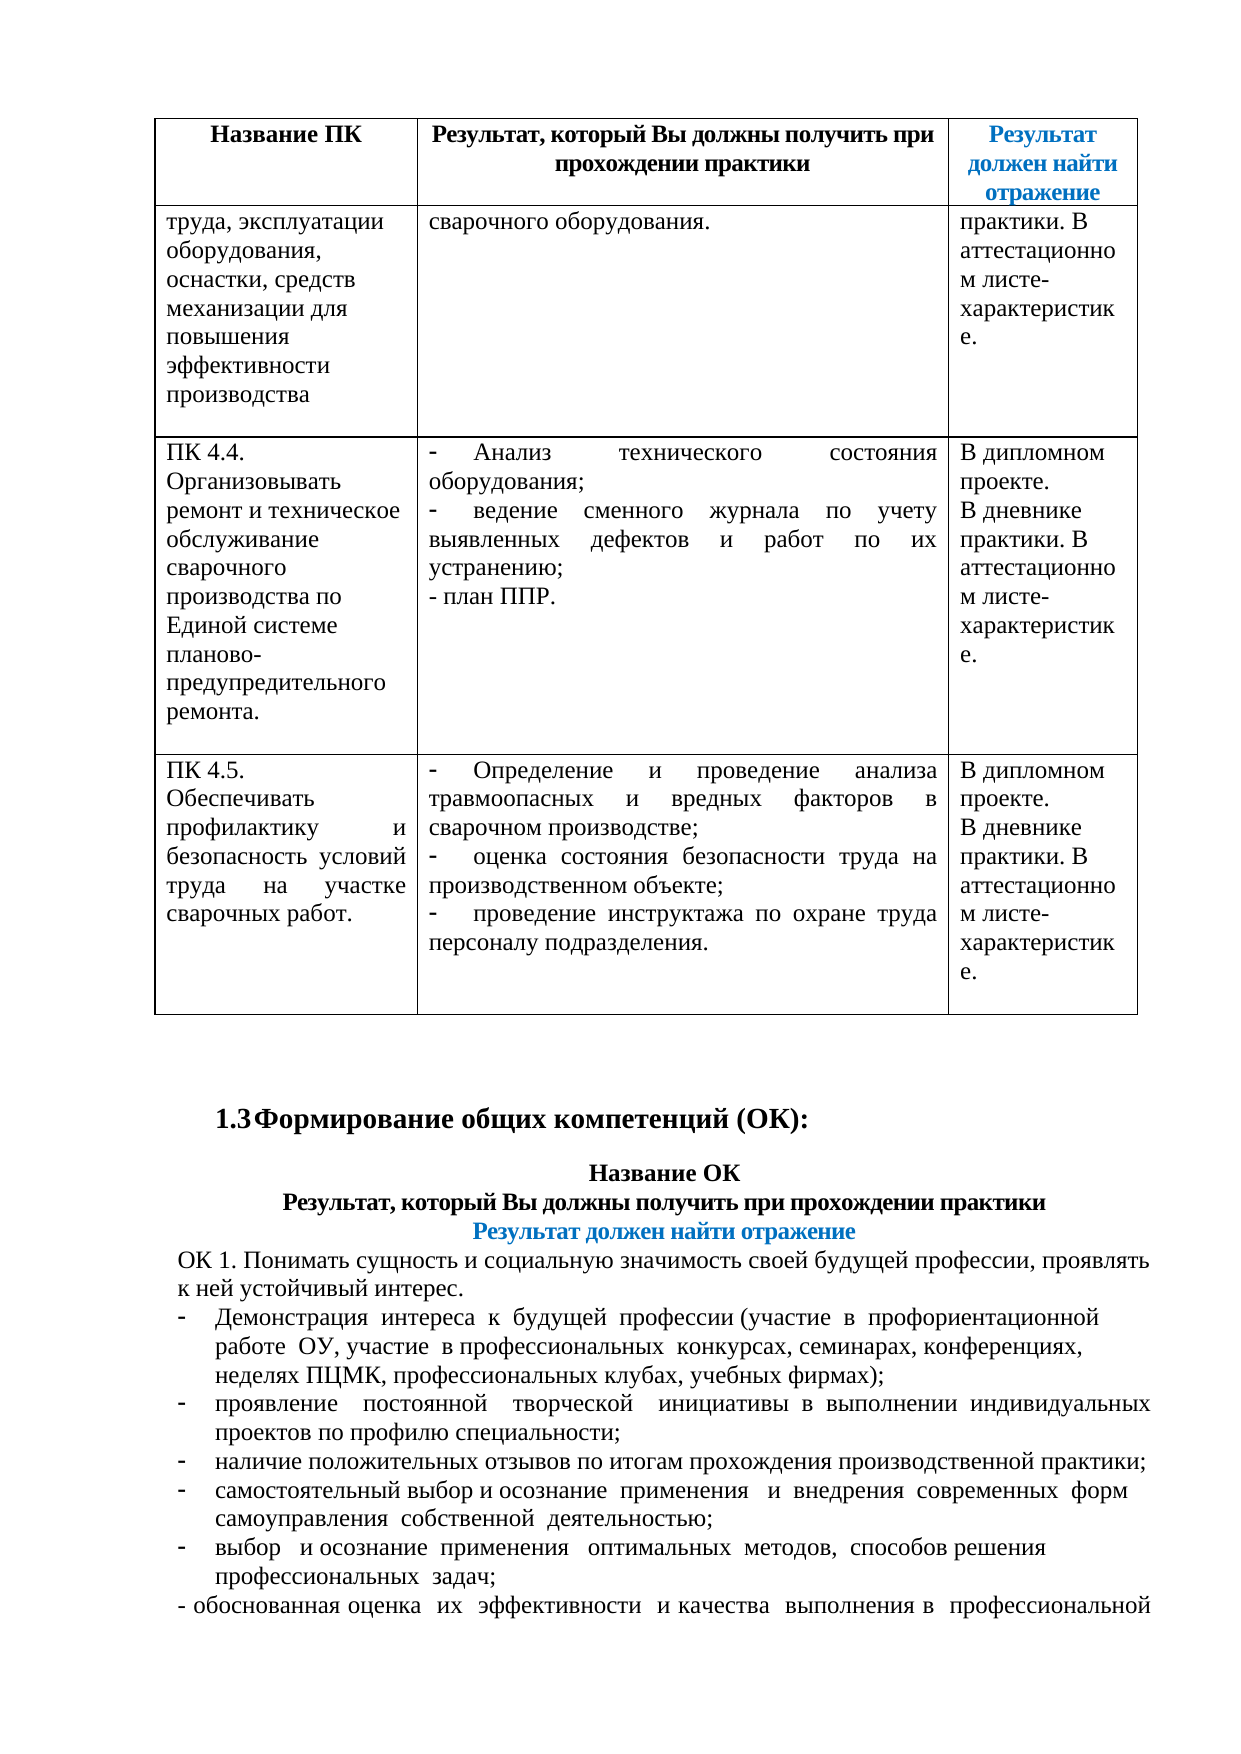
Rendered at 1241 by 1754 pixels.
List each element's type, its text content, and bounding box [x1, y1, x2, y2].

table_cell Анализ технического состояния оборудования; ведение сменного журнала по учету выявленных дефектов и работ по их устранению; - план ППР. [418, 438, 948, 754]
table_cell Определение и проведение анализа травмоопасных и вредных факторов в сварочном производстве; оценка состояния безопасности труда на производственном объекте; проведение инструктажа по охране труда персоналу подразделения. [418, 755, 948, 1013]
table_cell В дипломном проекте. В дневнике практики. В аттестационном листе-характеристике. [949, 438, 1137, 754]
table_cell ПК 4.4. Организовывать ремонт и техническое обслуживание сварочного производства по Единой системе планово-предупредительного ремонта. [156, 438, 417, 754]
table_cell В дипломном проекте. В дневнике практики. В аттестационном листе-характеристике. [949, 755, 1137, 1013]
list Формирование общих компетенций (ОК): [215, 1101, 1152, 1134]
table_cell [949, 206, 1137, 436]
table_header Результат, который Вы должны получить при прохождении практики [418, 119, 948, 205]
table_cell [156, 206, 417, 436]
table_header Название ПК [156, 119, 417, 205]
table_cell ПК 4.5. Обеспечивать профилактику и безопасность условий труда на участке сварочных работ. [156, 755, 417, 1013]
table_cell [418, 206, 948, 436]
table_header Результат должен найти отражение [949, 119, 1137, 205]
